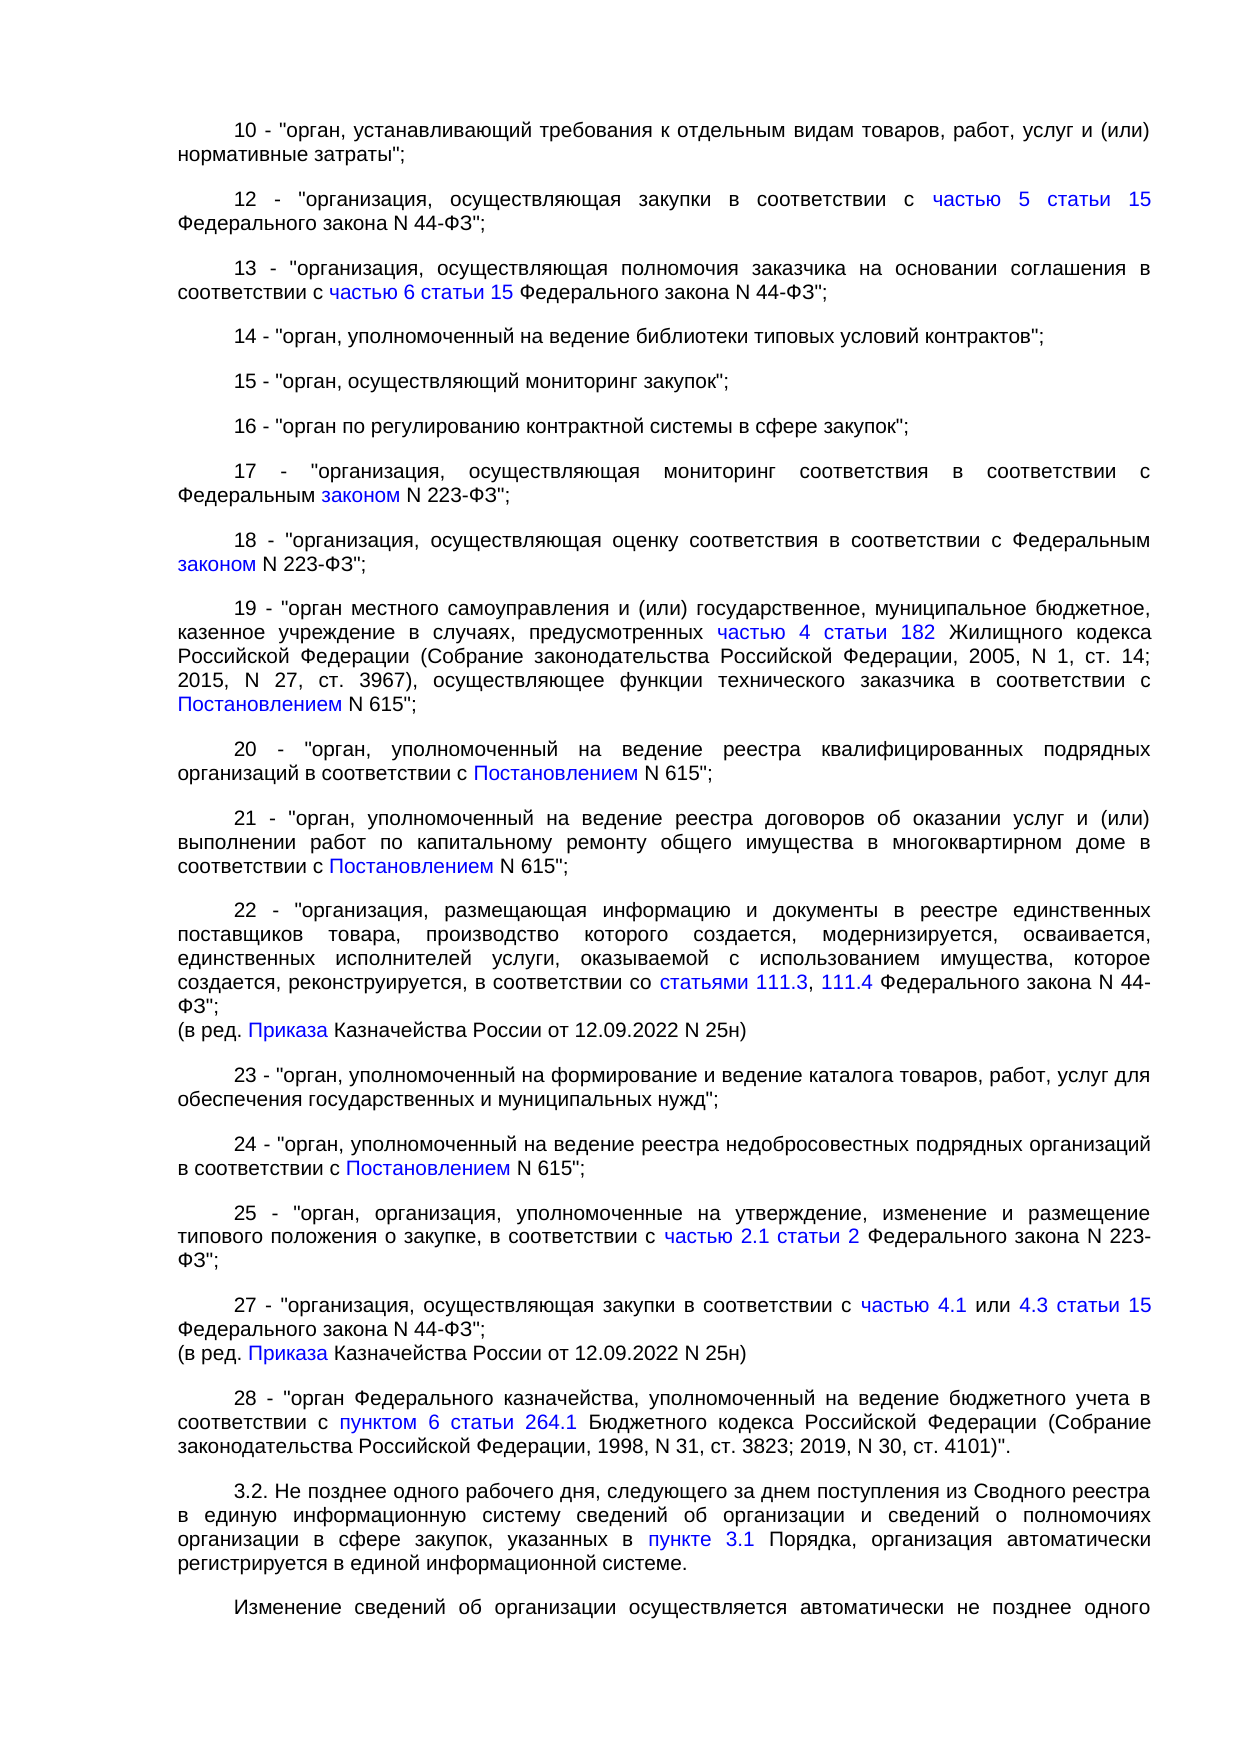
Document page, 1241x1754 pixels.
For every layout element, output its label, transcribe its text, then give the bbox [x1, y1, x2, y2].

text 19 - "орган местного самоуправления и (или) государственное, муниципальное бюджетное, казенное учреждение в случаях, предусмотренных частью 4 статьи 182 Жилищного кодекса Российской Федерации (Собрание законодательства Российской Федерации, 2005, N 1, ст. 14; 2015, N 27, ст. 3967), осуществляющее функции технического заказчика в соответствии с Постановлением N 615"; [177, 596, 1152, 716]
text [177, 1595, 1152, 1619]
text 10 - "орган, устанавливающий требования к отдельным видам товаров, работ, услуг и (или) нормативные затраты"; [177, 118, 1152, 166]
text 18 - "организация, осуществляющая оценку соответствия в соответствии с Федеральным законом N 223-ФЗ"; [177, 527, 1152, 575]
text 3.2. Не позднее одного рабочего дня, следующего за днем поступления из Сводного реестра в единую информационную систему сведений об организации и сведений о полномочиях организации в сфере закупок, указанных в пункте 3.1 Порядка, организация автоматически регистрируется в единой информационной системе. [177, 1478, 1152, 1574]
text 23 - "орган, уполномоченный на формирование и ведение каталога товаров, работ, услуг для обеспечения государственных и муниципальных нужд"; [177, 1063, 1152, 1111]
text 20 - "орган, уполномоченный на ведение реестра квалифицированных подрядных организаций в соответствии с Постановлением N 615"; [177, 737, 1152, 785]
text (в ред. Приказа Казначейства России от 12.09.2022 N 25н) [177, 1018, 1152, 1042]
text 25 - "орган, организация, уполномоченные на утверждение, изменение и размещение типового положения о закупке, в соответствии с частью 2.1 статьи 2 Федерального закона N 223-ФЗ"; [177, 1200, 1152, 1272]
text 24 - "орган, уполномоченный на ведение реестра недобросовестных подрядных организаций в соответствии с Постановлением N 615"; [177, 1132, 1152, 1179]
text 28 - "орган Федерального казначейства, уполномоченный на ведение бюджетного учета в соответствии с пунктом 6 статьи 264.1 Бюджетного кодекса Российской Федерации (Собрание законодательства Российской Федерации, 1998, N 31, ст. 3823; 2019, N 30, ст. 4101)". [177, 1386, 1152, 1458]
text 22 - "организация, размещающая информацию и документы в реестре единственных поставщиков товара, производство которого создается, модернизируется, осваивается, единственных исполнителей услуги, оказываемой с использованием имущества, которое создается, реконструируется, в соответствии со статьями 111.3, 111.4 Федерального закона N 44-ФЗ"; [177, 898, 1152, 1018]
text 15 - "орган, осуществляющий мониторинг закупок"; [177, 369, 1152, 393]
text 13 - "организация, осуществляющая полномочия заказчика на основании соглашения в соответствии с частью 6 статьи 15 Федерального закона N 44-ФЗ"; [177, 256, 1152, 303]
text 27 - "организация, осуществляющая закупки в соответствии с частью 4.1 или 4.3 статьи 15 Федерального закона N 44-ФЗ"; [177, 1293, 1152, 1341]
text 21 - "орган, уполномоченный на ведение реестра договоров об оказании услуг и (или) выполнении работ по капитальному ремонту общего имущества в многоквартирном доме в соответствии с Постановлением N 615"; [177, 806, 1152, 877]
text 12 - "организация, осуществляющая закупки в соответствии с частью 5 статьи 15 Федерального закона N 44-ФЗ"; [177, 187, 1152, 235]
text (в ред. Приказа Казначейства России от 12.09.2022 N 25н) [177, 1341, 1152, 1365]
text 17 - "организация, осуществляющая мониторинг соответствия в соответствии с Федеральным законом N 223-ФЗ"; [177, 459, 1152, 507]
text 14 - "орган, уполномоченный на ведение библиотеки типовых условий контрактов"; [177, 324, 1152, 348]
text 16 - "орган по регулированию контрактной системы в сфере закупок"; [177, 414, 1152, 438]
